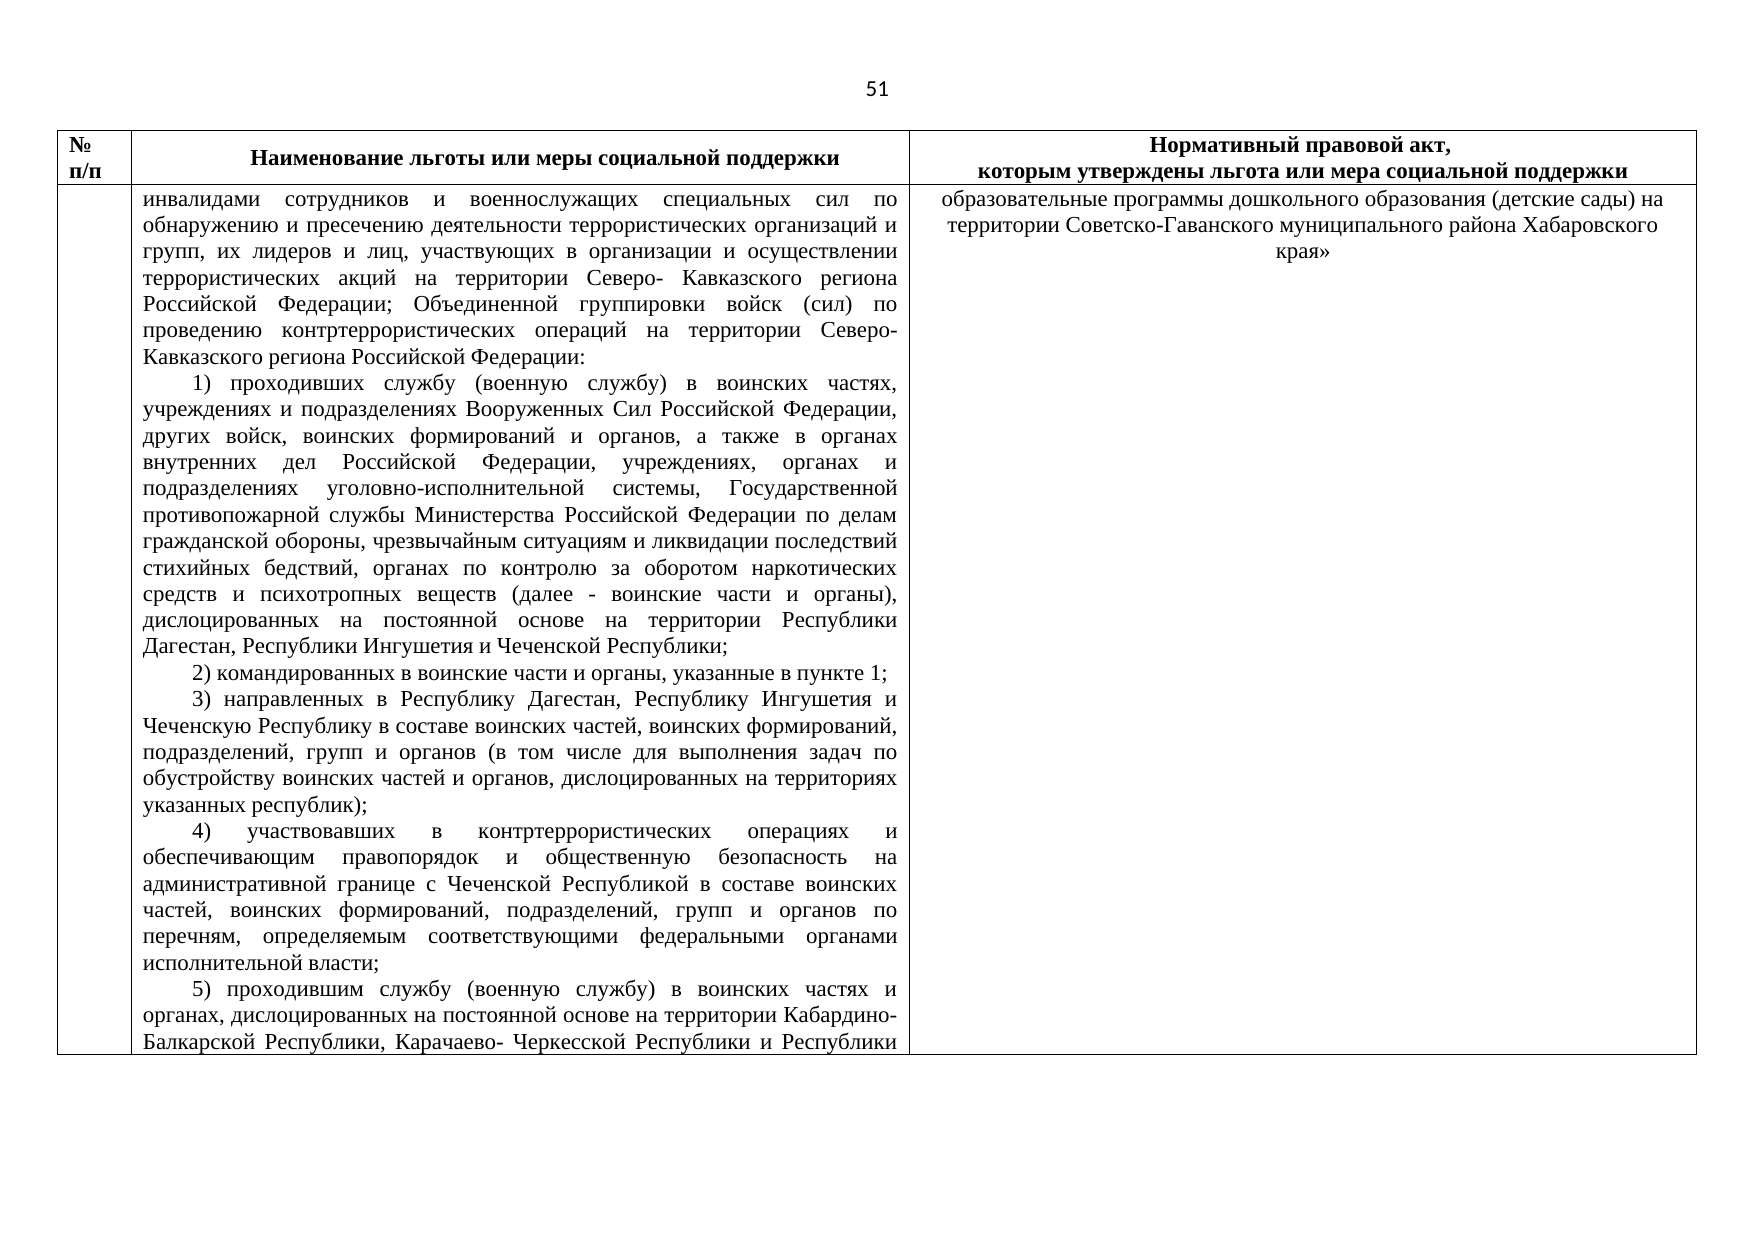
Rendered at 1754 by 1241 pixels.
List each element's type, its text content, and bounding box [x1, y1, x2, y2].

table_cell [910, 185, 1696, 1054]
table_header № п/п [58, 131, 131, 183]
table_header Нормативный правовой акт, которым утверждены льгота или мера социальной поддержки [910, 131, 1696, 183]
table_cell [132, 185, 909, 1054]
table_cell [58, 185, 131, 1054]
table_header Наименование льготы или меры социальной поддержки [132, 131, 909, 183]
